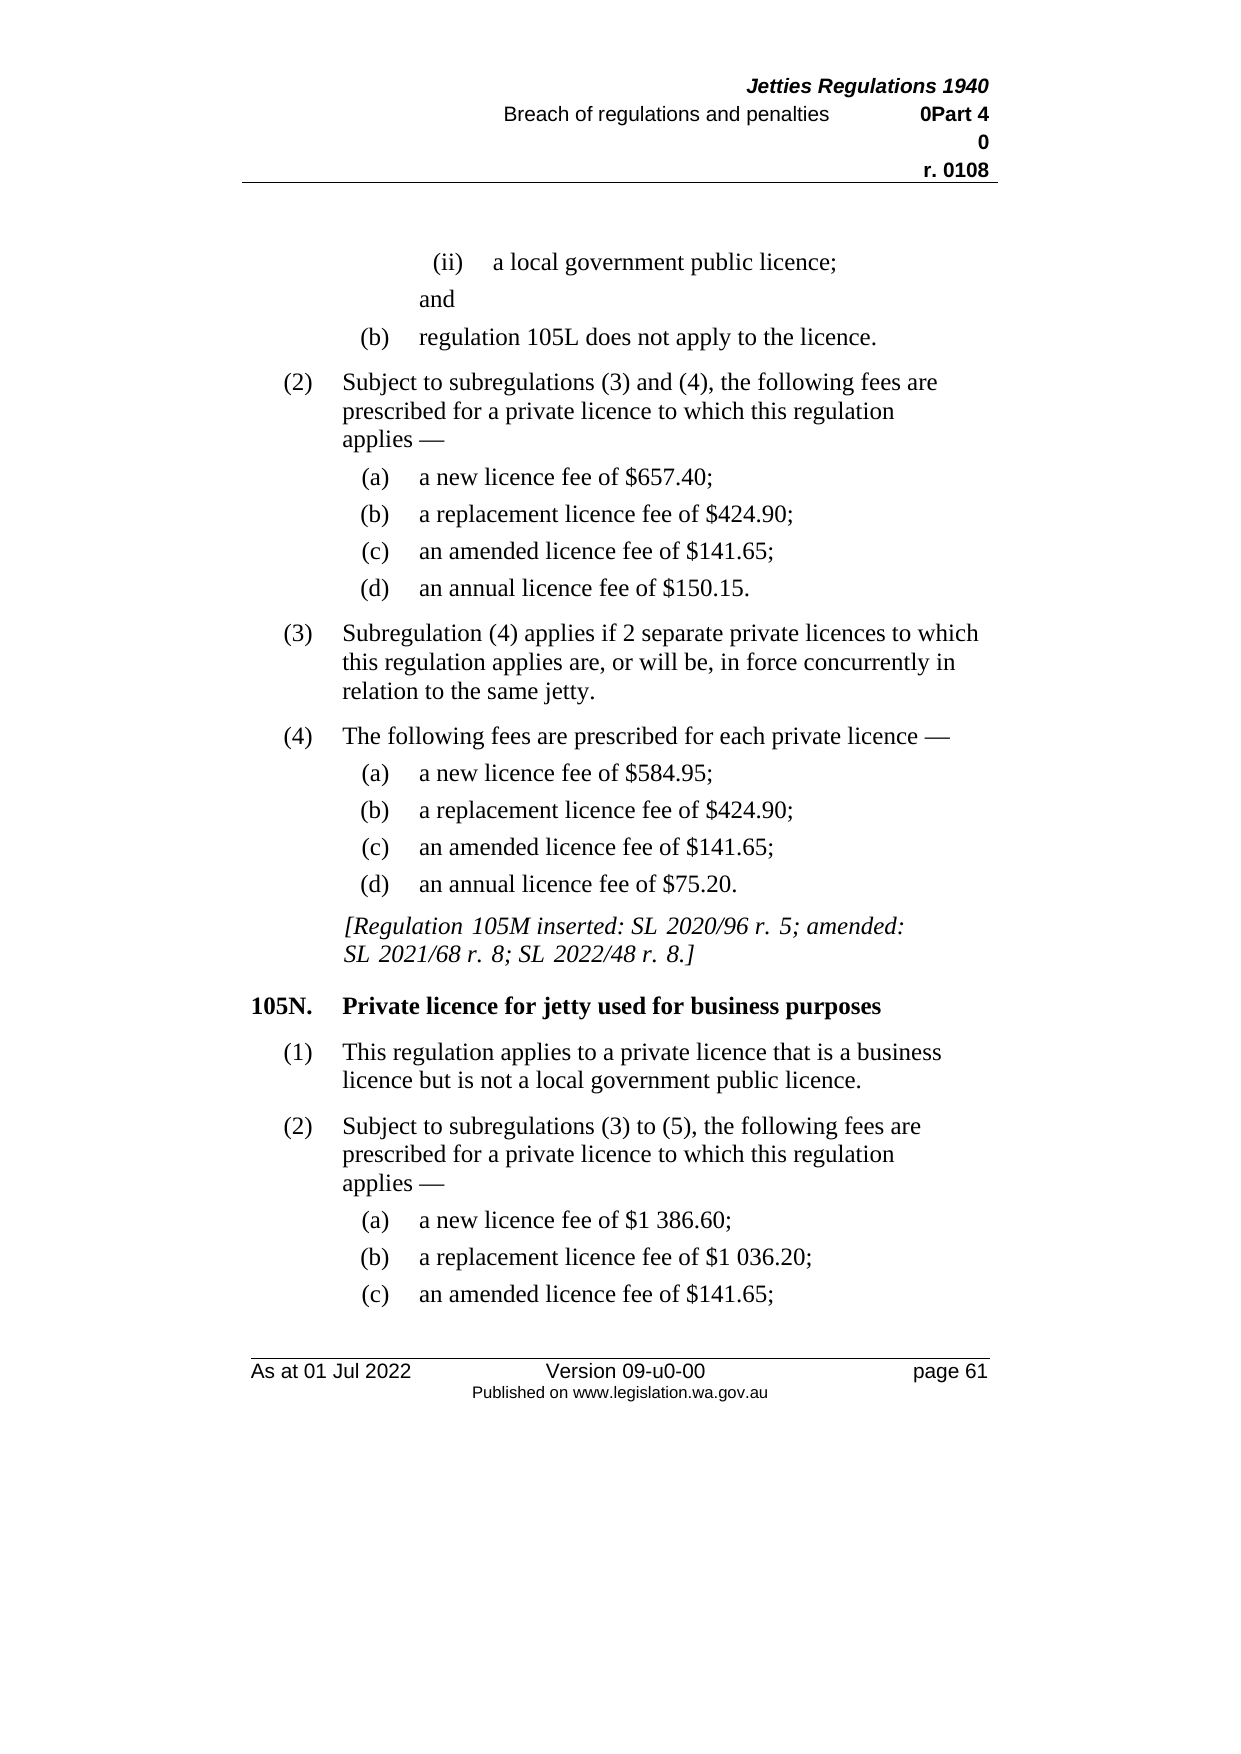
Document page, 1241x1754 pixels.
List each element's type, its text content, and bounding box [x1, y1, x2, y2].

text (ii) a local government public licence; [251, 247, 990, 276]
text and [251, 284, 990, 313]
text (a) a new licence fee of $584.95; [251, 758, 990, 787]
text (d) an annual licence fee of $150.15. [251, 573, 990, 602]
text (b) a replacement licence fee of $1 036.20; [251, 1242, 990, 1271]
text (a) a new licence fee of $657.40; [251, 462, 990, 490]
text (b) a replacement licence fee of $424.90; [251, 499, 990, 527]
text (1) This regulation applies to a private licence that is a business licence but is not a local government public licence. [251, 1037, 990, 1094]
text (2) Subject to subregulations (3) and (4), the following fees are prescribed for a private licence to which this regulation applies — [251, 367, 990, 453]
text [Regulation 105M inserted: SL 2020/96 r. 5; amended: SL 2021/68 r. 8; SL 2022/48 r. 8.] [251, 911, 990, 968]
text (2) Subject to subregulations (3) to (5), the following fees are prescribed for a private licence to which this regulation applies — [251, 1111, 990, 1197]
text (c) an amended licence fee of $141.65; [251, 536, 990, 564]
text (a) a new licence fee of $1 386.60; [251, 1205, 990, 1234]
text (b) a replacement licence fee of $424.90; [251, 795, 990, 824]
text (b) regulation 105L does not apply to the licence. [251, 322, 990, 350]
text (4) The following fees are prescribed for each private licence — [251, 721, 990, 750]
text (c) an amended licence fee of $141.65; [251, 1279, 990, 1308]
subtitle 105N. Private licence for jetty used for business purposes [251, 991, 990, 1020]
text (c) an amended licence fee of $141.65; [251, 832, 990, 861]
text (d) an annual licence fee of $75.20. [251, 869, 990, 898]
text (3) Subregulation (4) applies if 2 separate private licences to which this regulation applies are, or will be, in force concurrently in relation to the same jetty. [251, 618, 990, 704]
